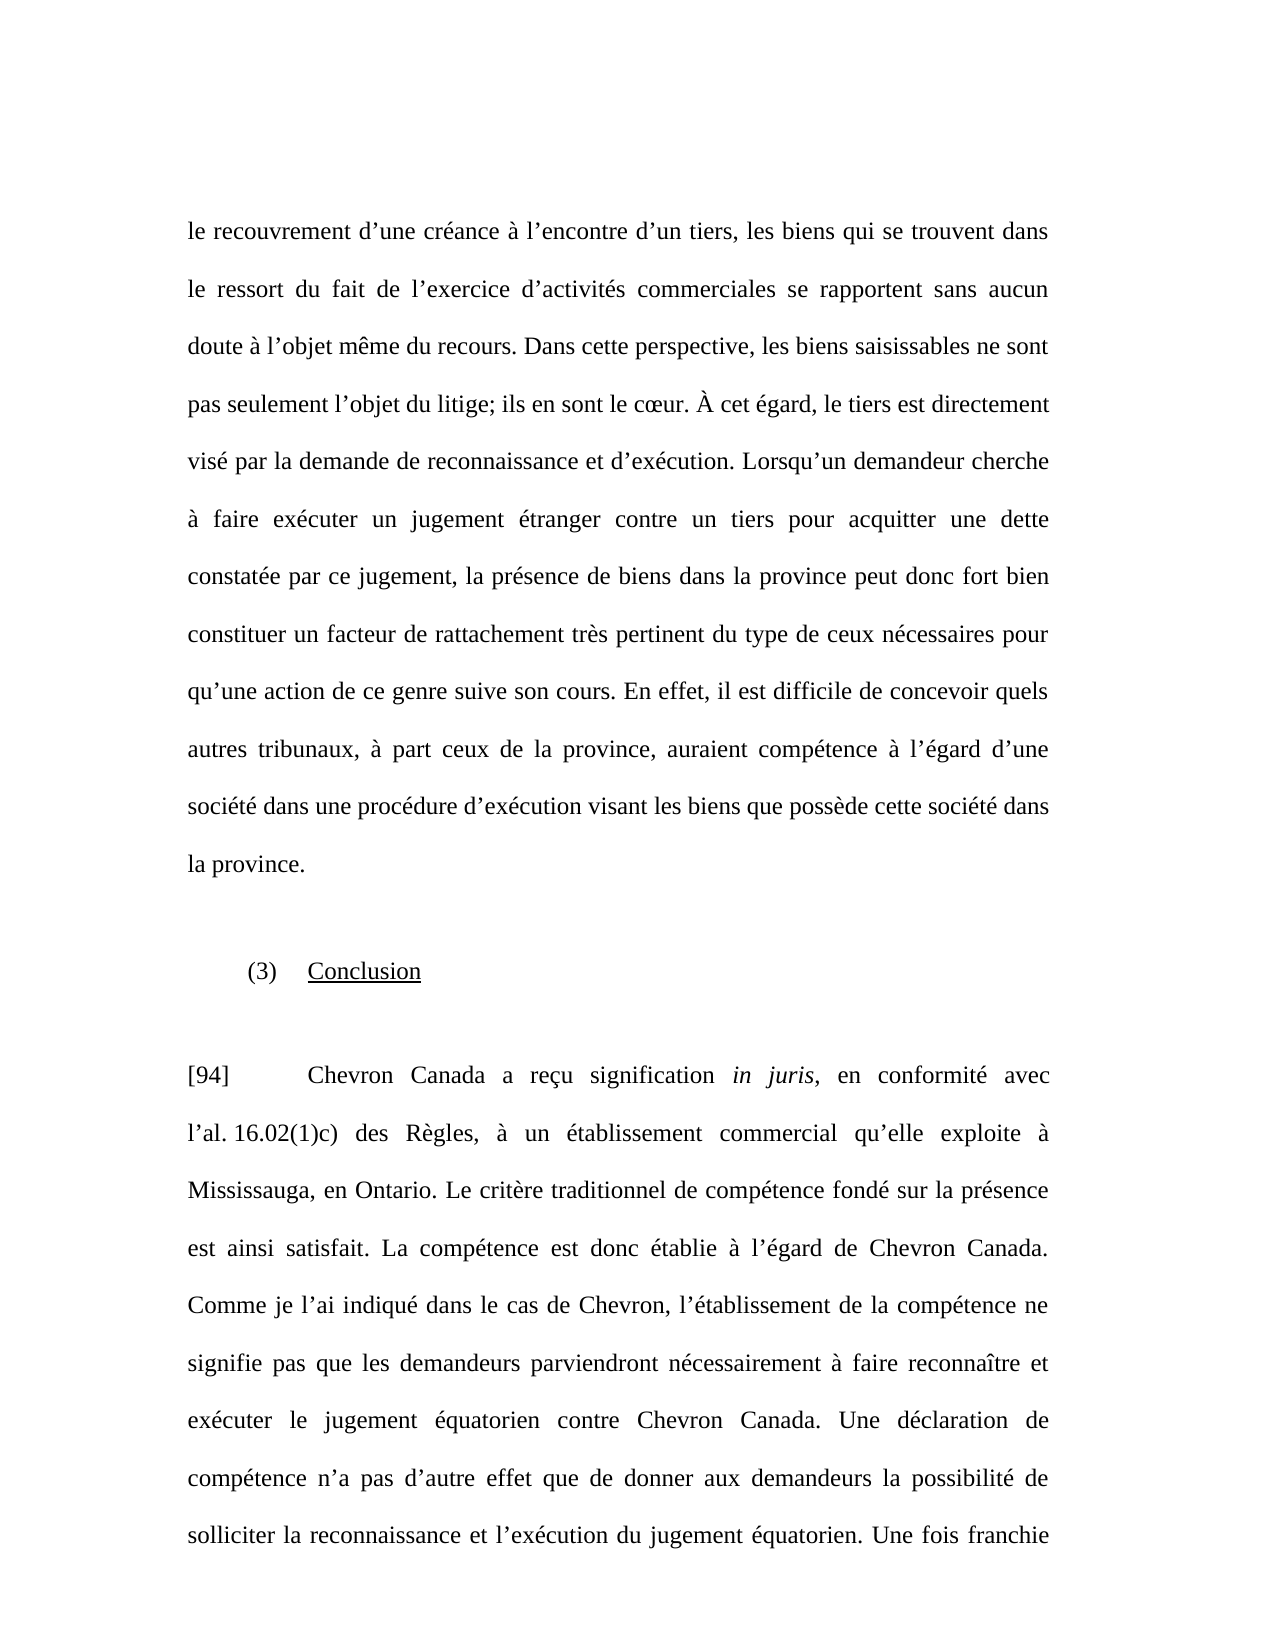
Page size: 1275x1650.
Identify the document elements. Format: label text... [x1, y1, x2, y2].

title Conclusion [247, 956, 1050, 985]
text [187, 1060, 1050, 1549]
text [187, 216, 1050, 878]
